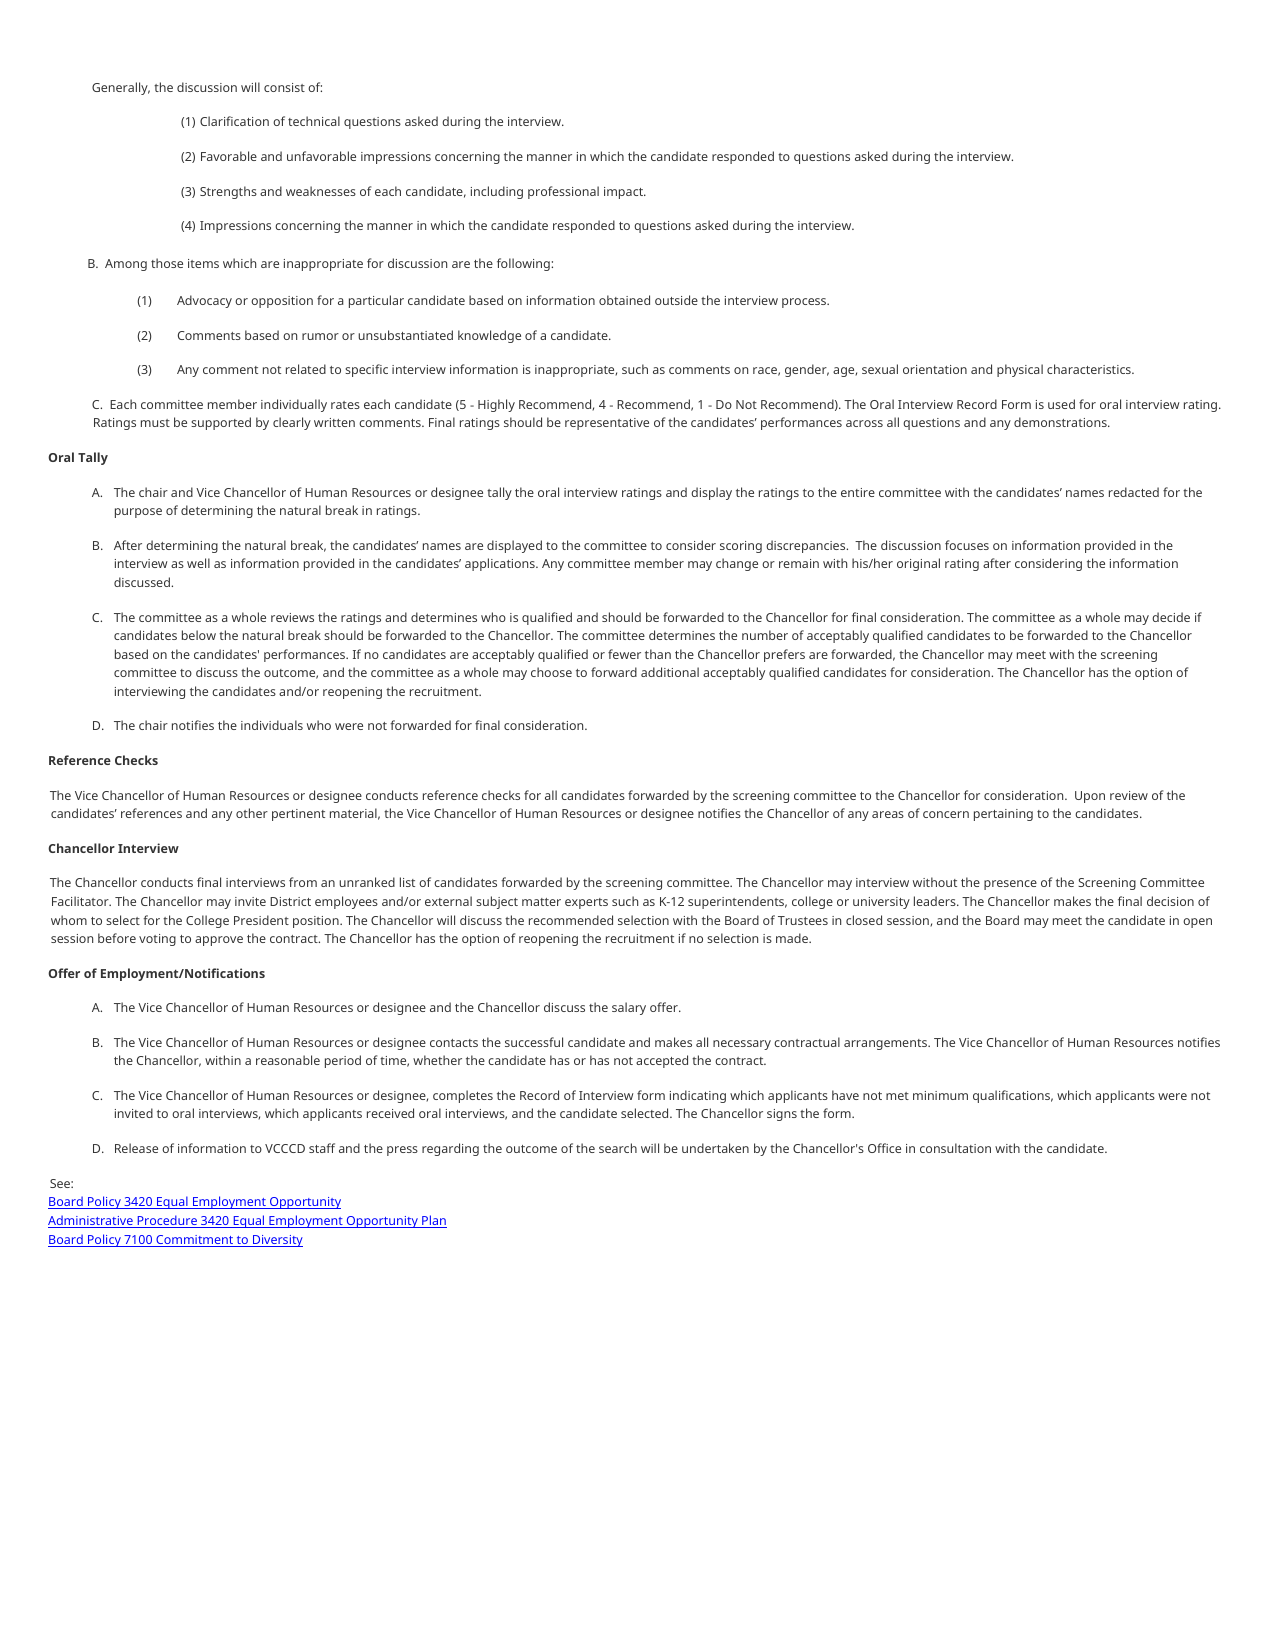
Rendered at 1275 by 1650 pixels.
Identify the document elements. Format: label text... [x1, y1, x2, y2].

list Favorable and unfavorable impressions concerning the manner in which the candidate responded to questions asked during the interview. [137, 148, 1224, 165]
subtitle Chancellor Interview [48, 840, 1224, 857]
list The Vice Chancellor of Human Resources or designee and the Chancellor discuss the salary offer. [92, 999, 1224, 1016]
text The Vice Chancellor of Human Resources or designee conducts reference checks for all candidates forwarded by the screening committee to the Chancellor for consideration. Upon review of the candidates’ references and any other pertinent material, the Vice Chancellor of Human Resources or designee notifies the Chancellor of any areas of concern pertaining to the candidates. [49, 787, 1224, 822]
list Comments based on rumor or unsubstantiated knowledge of a candidate. [137, 327, 1224, 344]
list Advocacy or opposition for a particular candidate based on information obtained outside the interview process. [137, 292, 1224, 309]
text See: [49, 1175, 1224, 1192]
list Any comment not related to specific interview information is inappropriate, such as comments on race, gender, age, sexual orientation and physical characteristics. [137, 361, 1224, 378]
list Clarification of technical questions asked during the interview. [137, 113, 1224, 131]
list The committee as a whole reviews the ratings and determines who is qualified and should be forwarded to the Chancellor for final consideration. The committee as a whole may decide if candidates below the natural break should be forwarded to the Chancellor. The committee determines the number of acceptably qualified candidates to be forwarded to the Chancellor based on the candidates' performances. If no candidates are acceptably qualified or fewer than the Chancellor prefers are forwarded, the Chancellor may meet with the screening committee to discuss the outcome, and the committee as a whole may choose to forward additional acceptably qualified candidates for consideration. The Chancellor has the option of interviewing the candidates and/or reopening the recruitment. [92, 609, 1224, 700]
list Release of information to VCCCD staff and the press regarding the outcome of the search will be undertaken by the Chancellor's Office in consultation with the candidate. [92, 1140, 1224, 1157]
subtitle Offer of Employment/Notifications [48, 965, 1224, 982]
list The chair notifies the individuals who were not forwarded for final consideration. [92, 717, 1224, 734]
list Strengths and weaknesses of each candidate, including professional impact. [137, 183, 1224, 200]
text Board Policy 3420 Equal Employment Opportunity [48, 1193, 1224, 1211]
list Impressions concerning the manner in which the candidate responded to questions asked during the interview. [137, 217, 1224, 234]
text Administrative Procedure 3420 Equal Employment Opportunity Plan [48, 1212, 1224, 1229]
subtitle Reference Checks [48, 752, 1224, 769]
list The Vice Chancellor of Human Resources or designee, completes the Record of Interview form indicating which applicants have not met minimum qualifications, which applicants were not invited to oral interviews, which applicants received oral interviews, and the candidate selected. The Chancellor signs the form. [92, 1087, 1224, 1123]
list The Vice Chancellor of Human Resources or designee contacts the successful candidate and makes all necessary contractual arrangements. The Vice Chancellor of Human Resources notifies the Chancellor, within a reasonable period of time, whether the candidate has or has not accepted the contract. [92, 1034, 1224, 1069]
text Generally, the discussion will consist of: [92, 79, 1224, 96]
text B. Among those items which are inappropriate for discussion are the following: [87, 255, 1224, 272]
text C. Each committee member individually rates each candidate (5 ‑ Highly Recommend, 4 ‑ Recommend, 1 ‑ Do Not Recommend). The Oral Interview Record Form is used for oral interview rating. Ratings must be supported by clearly written comments. Final ratings should be representative of the candidates’ performances across all questions and any demonstrations. [92, 396, 1224, 432]
text The Chancellor conducts final interviews from an unranked list of candidates forwarded by the screening committee. The Chancellor may interview without the presence of the Screening Committee Facilitator. The Chancellor may invite District employees and/or external subject matter experts such as K-12 superintendents, college or university leaders. The Chancellor makes the final decision of whom to select for the College President position. The Chancellor will discuss the recommended selection with the Board of Trustees in closed session, and the Board may meet the candidate in open session before voting to approve the contract. The Chancellor has the option of reopening the recruitment if no selection is made. [49, 874, 1224, 947]
list After determining the natural break, the candidates’ names are displayed to the committee to consider scoring discrepancies. The discussion focuses on information provided in the interview as well as information provided in the candidates’ applications. Any committee member may change or remain with his/her original rating after considering the information discussed. [92, 537, 1224, 591]
text Board Policy 7100 Commitment to Diversity [48, 1231, 1224, 1248]
list The chair and Vice Chancellor of Human Resources or designee tally the oral interview ratings and display the ratings to the entire committee with the candidates’ names redacted for the purpose of determining the natural break in ratings. [92, 484, 1224, 519]
subtitle Oral Tally [48, 449, 1224, 466]
